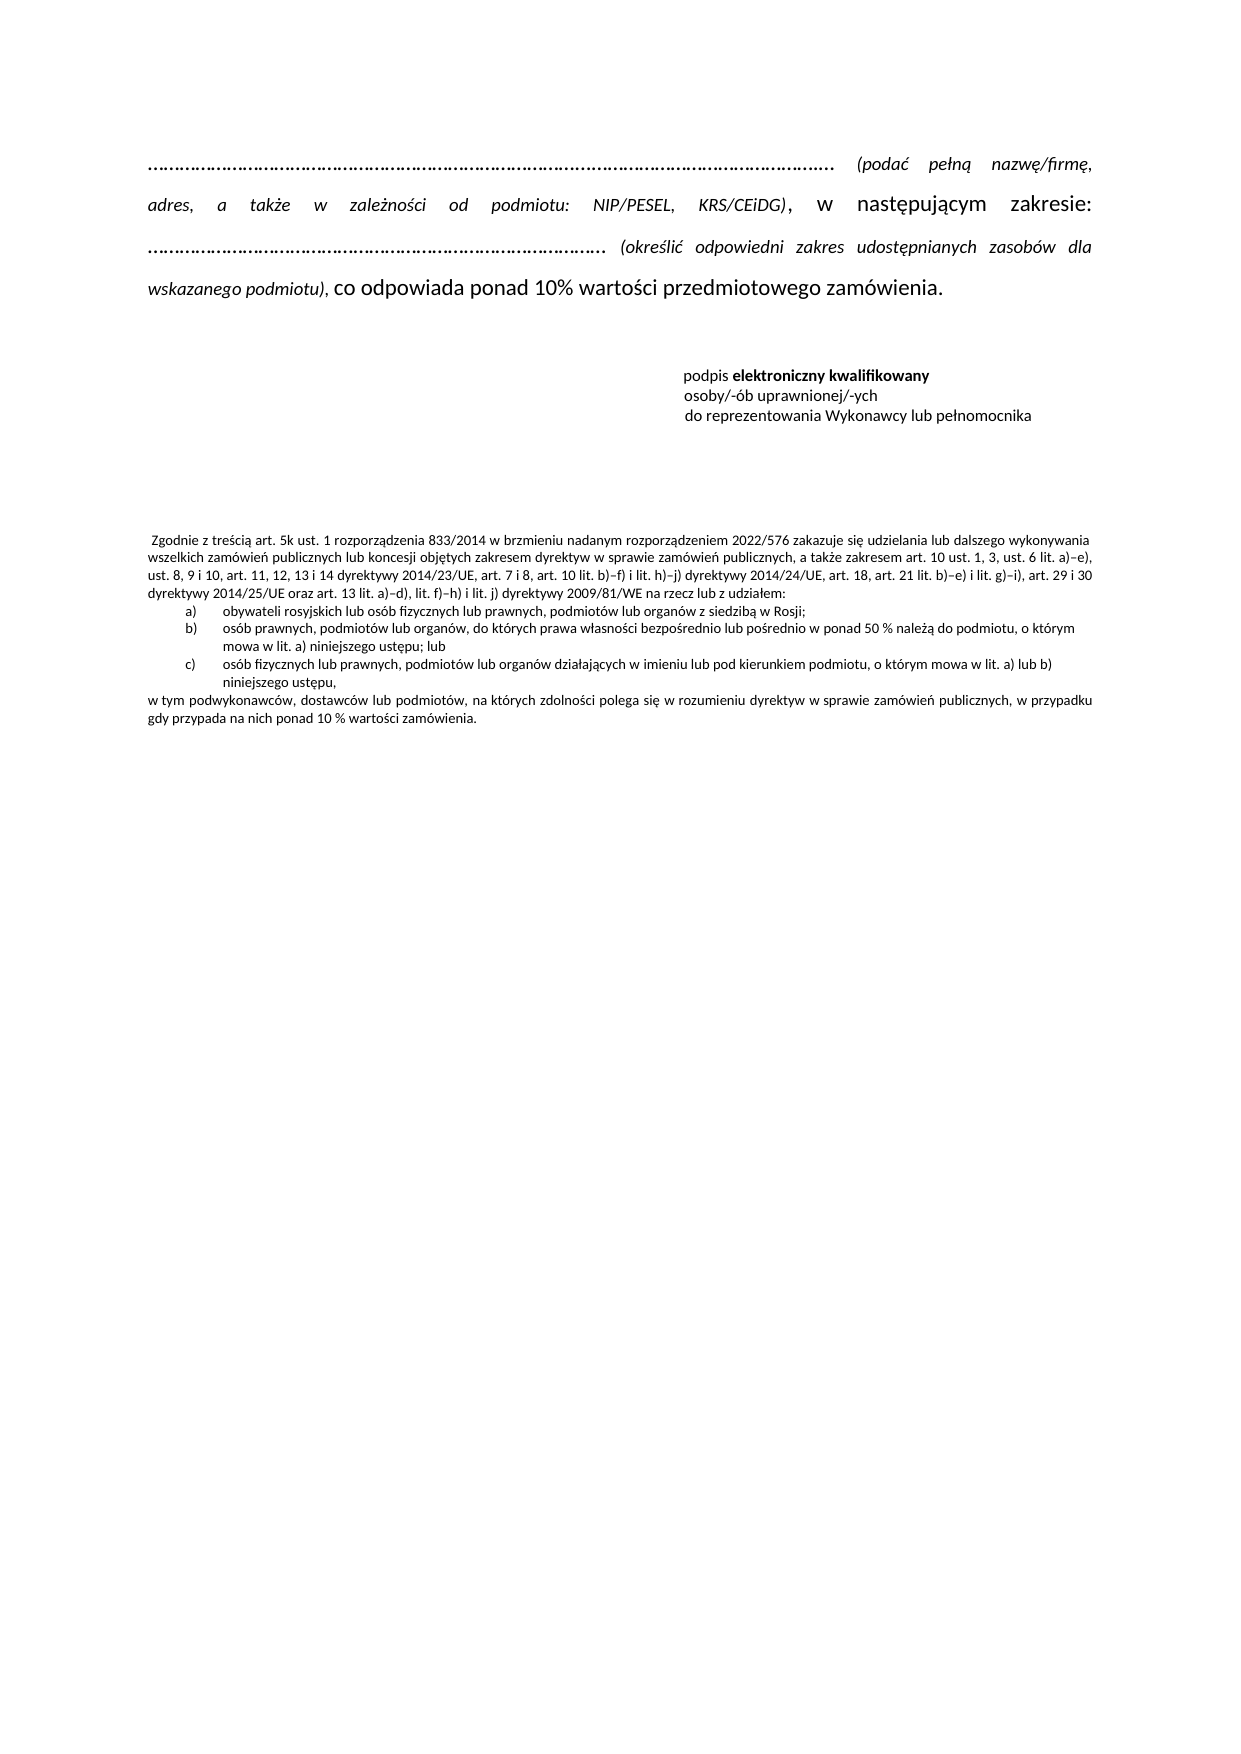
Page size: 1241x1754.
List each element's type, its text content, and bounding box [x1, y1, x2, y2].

text do reprezentowania Wykonawcy lub pełnomocnika [148, 406, 1093, 426]
text podpis elektroniczny kwalifikowany [442, 365, 1093, 385]
list osób prawnych, podmiotów lub organów, do których prawa własności bezpośrednio lub pośrednio w ponad 50 % należą do podmiotu, o którym mowa w lit. a) niniejszego ustępu; lub [185, 620, 1093, 655]
list osób fizycznych lub prawnych, podmiotów lub organów działających w imieniu lub pod kierunkiem podmiotu, o którym mowa w lit. a) lub b) niniejszego ustępu, [185, 655, 1093, 691]
text Zgodnie z treścią art. 5k ust. 1 rozporządzenia 833/2014 w brzmieniu nadanym rozporządzeniem 2022/576 zakazuje się udzielania lub dalszego wykonywania wszelkich zamówień publicznych lub koncesji objętych zakresem dyrektyw w sprawie zamówień publicznych, a także zakresem art. 10 ust. 1, 3, ust. 6 lit. a)–e), ust. 8, 9 i 10, art. 11, 12, 13 i 14 dyrektywy 2014/23/UE, art. 7 i 8, art. 10 lit. b)–f) i lit. h)–j) dyrektywy 2014/24/UE, art. 18, art. 21 lit. b)–e) i lit. g)–i), art. 29 i 30 dyrektywy 2014/25/UE oraz art. 13 lit. a)–d), lit. f)–h) i lit. j) dyrektywy 2009/81/WE na rzecz lub z udziałem: [148, 531, 1093, 602]
text osoby/-ób uprawnionej/-ych [148, 385, 1093, 406]
list obywateli rosyjskich lub osób fizycznych lub prawnych, podmiotów lub organów z siedzibą w Rosji; [185, 602, 1093, 620]
text w tym podwykonawców, dostawców lub podmiotów, na których zdolności polega się w rozumieniu dyrektyw w sprawie zamówień publicznych, w przypadku gdy przypada na nich ponad 10 % wartości zamówienia. [148, 691, 1093, 727]
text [148, 148, 1093, 302]
